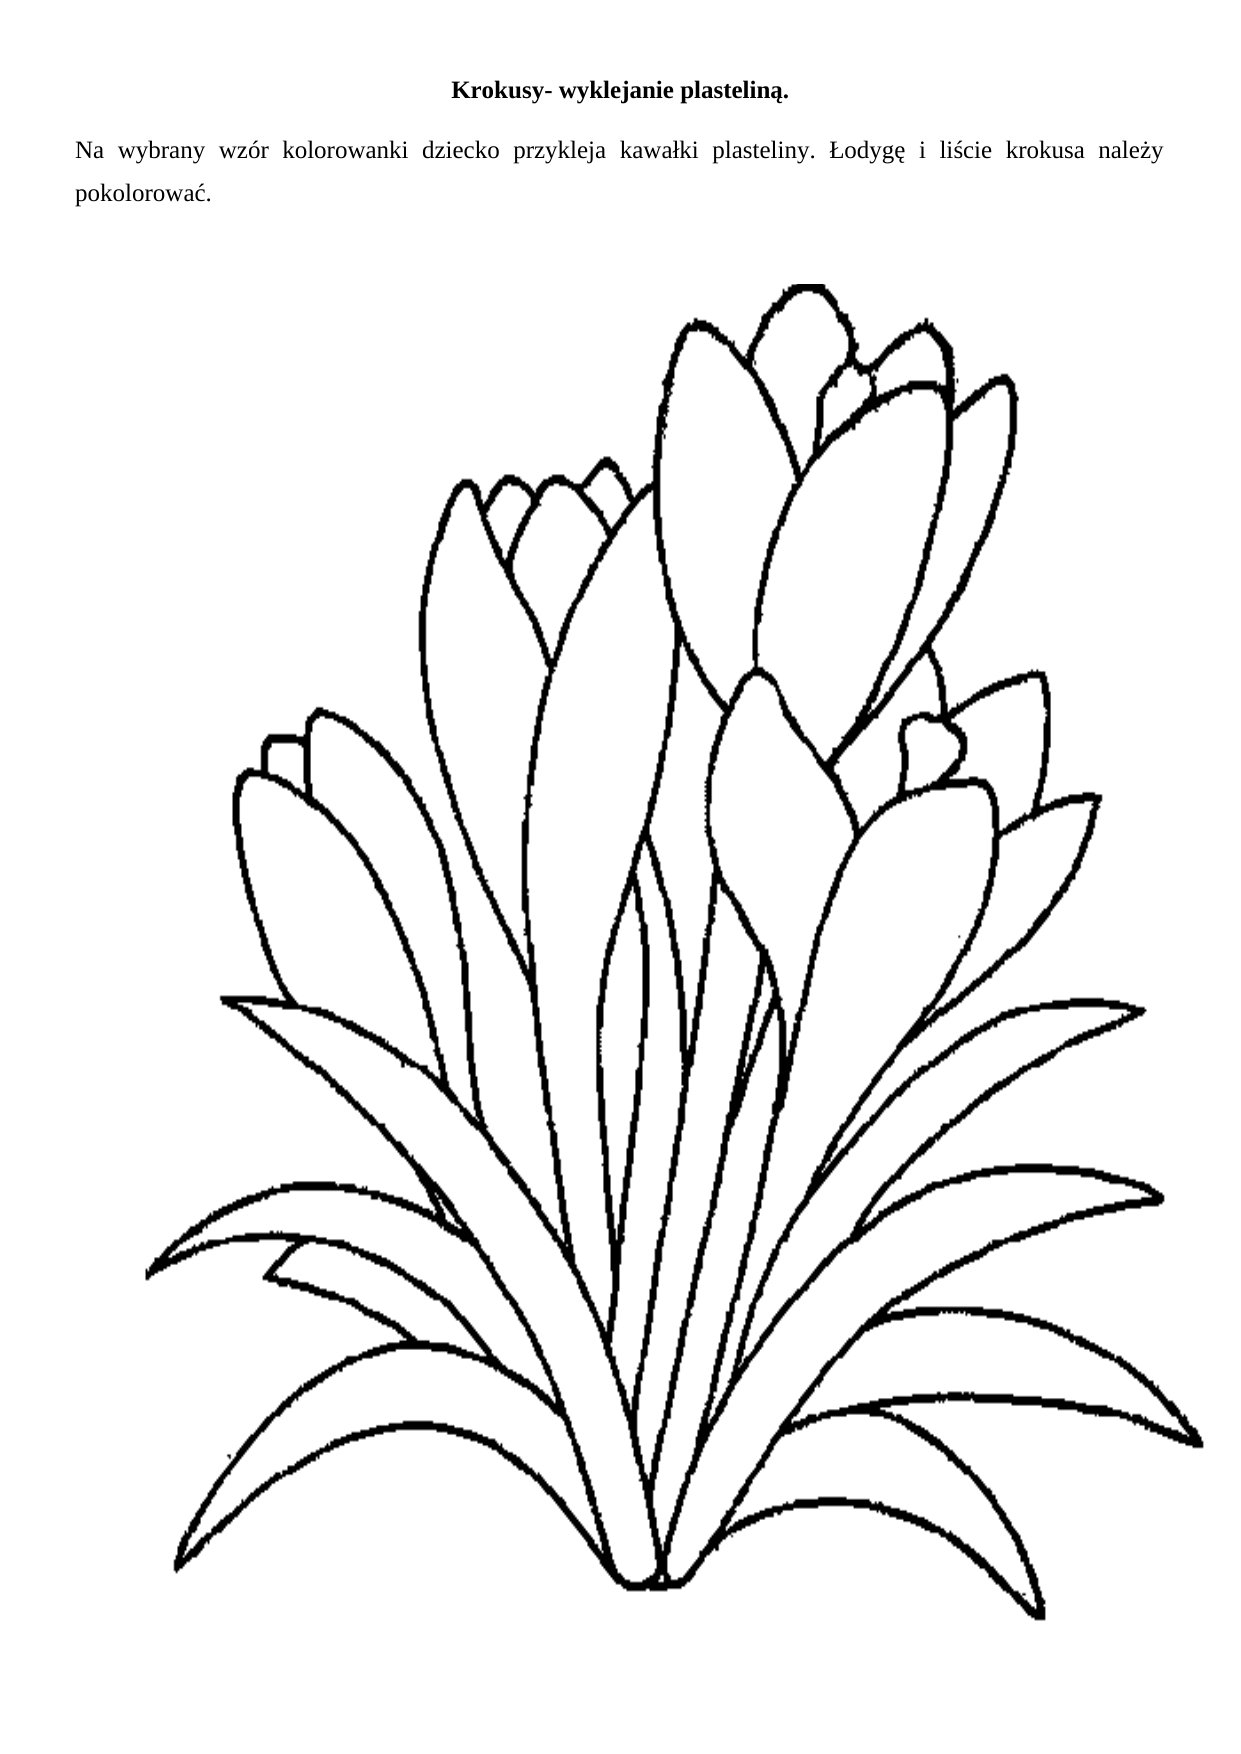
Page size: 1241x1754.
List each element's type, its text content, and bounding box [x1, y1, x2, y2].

picture [75, 284, 1210, 1652]
text Krokusy- wyklejanie plasteliną. [75, 75, 1165, 104]
text Na wybrany wzór kolorowanki dziecko przykleja kawałki plasteliny. Łodygę i liście krokusa należy pokolorować. [75, 135, 1165, 207]
